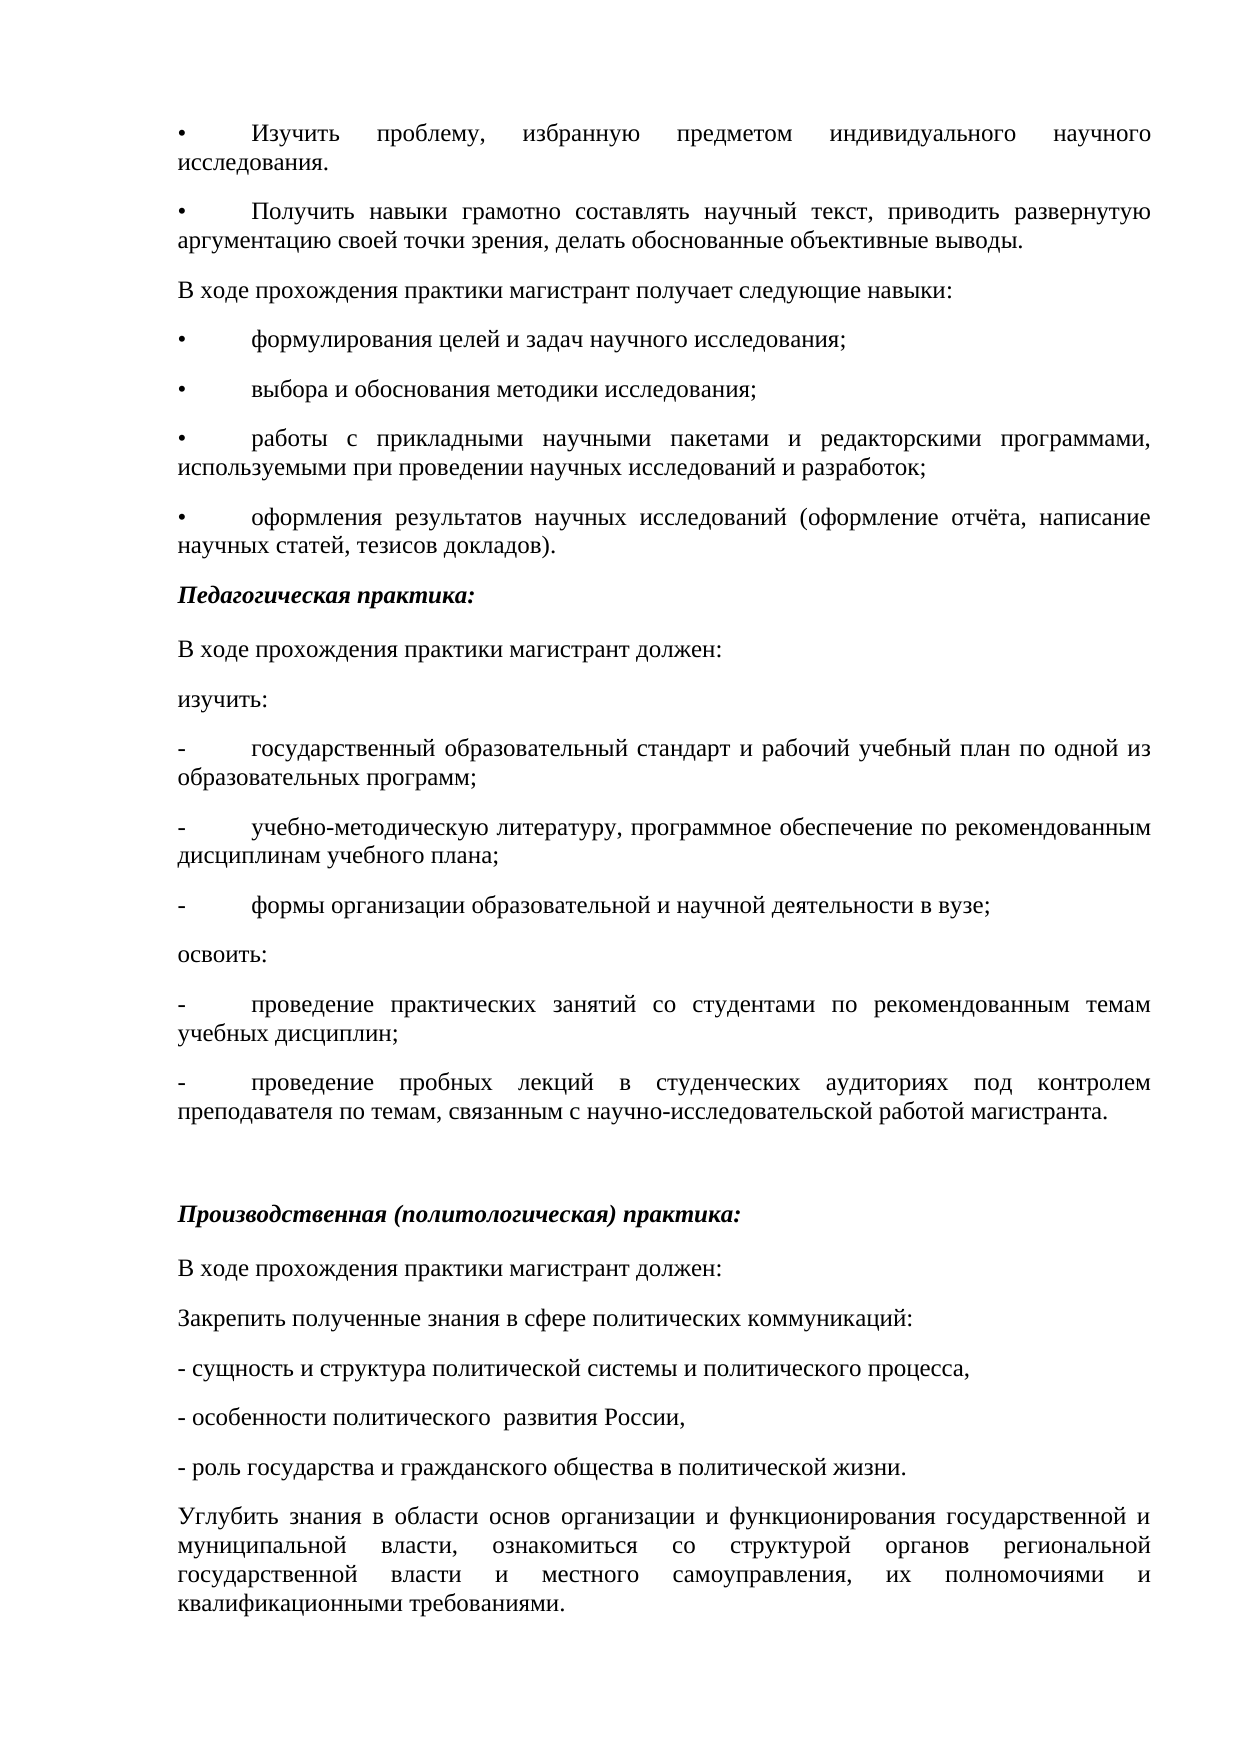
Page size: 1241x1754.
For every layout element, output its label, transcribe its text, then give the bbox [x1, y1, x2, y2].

text - особенности политического развития России, [177, 1402, 1152, 1431]
text - формы организации образовательной и научной деятельности в вузе; [177, 890, 1152, 919]
text - проведение практических занятий со студентами по рекомендованным темам учебных дисциплин; [177, 989, 1152, 1047]
text Углубить знания в области основ организации и функционирования государственной и муниципальной власти, ознакомиться со структурой органов региональной государственной власти и местного самоуправления, их полномочиями и квалификационными требованиями. [177, 1501, 1152, 1616]
text изучить: [177, 684, 1152, 712]
text Производственная (политологическая) практика: [177, 1199, 1152, 1228]
text • Получить навыки грамотно составлять научный текст, приводить развернутую аргументацию своей точки зрения, делать обоснованные объективные выводы. [177, 196, 1152, 254]
text • выбора и обоснования методики исследования; [177, 374, 1152, 403]
text • формулирования целей и задач научного исследования; [177, 324, 1152, 353]
text Закрепить полученные знания в сфере политических коммуникаций: [177, 1303, 1152, 1332]
text • работы с прикладными научными пакетами и редакторскими программами, используемыми при проведении научных исследований и разработок; [177, 423, 1152, 481]
text В ходе прохождения практики магистрант должен: [177, 634, 1152, 663]
text освоить: [177, 939, 1152, 968]
text - проведение пробных лекций в студенческих аудиториях под контролем преподавателя по темам, связанным с научно-исследовательской работой магистранта. [177, 1067, 1152, 1125]
text В ходе прохождения практики магистрант получает следующие навыки: [177, 275, 1152, 303]
text • оформления результатов научных исследований (оформление отчёта, написание научных статей, тезисов докладов). [177, 502, 1152, 559]
text - роль государства и гражданского общества в политической жизни. [177, 1452, 1152, 1481]
text Педагогическая практика: [177, 580, 1152, 609]
text - учебно-методическую литературу, программное обеспечение по рекомендованным дисциплинам учебного плана; [177, 812, 1152, 869]
text - сущность и структура политической системы и политического процесса, [177, 1353, 1152, 1381]
text • Изучить проблему, избранную предметом индивидуального научного исследования. [177, 118, 1152, 176]
text - государственный образовательный стандарт и рабочий учебный план по одной из образовательных программ; [177, 733, 1152, 791]
text В ходе прохождения практики магистрант должен: [177, 1253, 1152, 1282]
